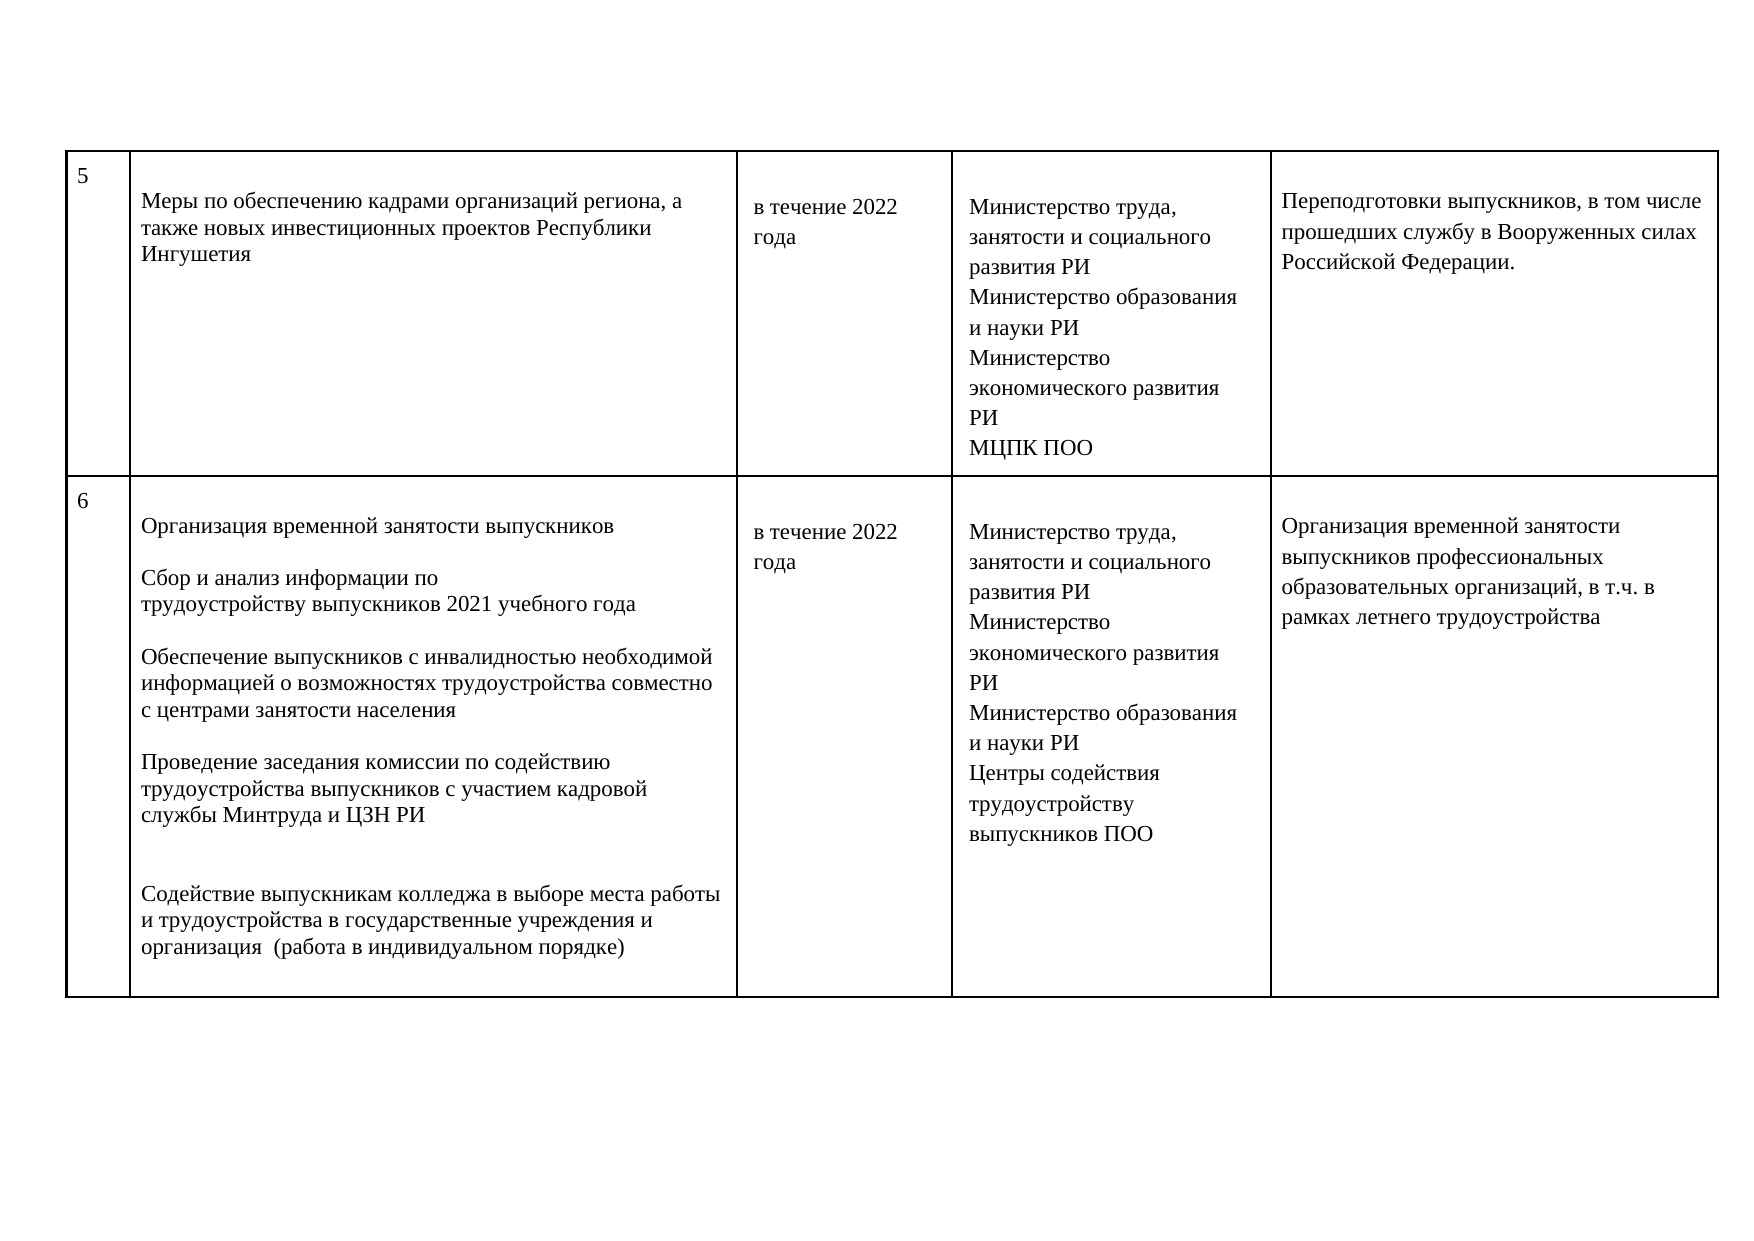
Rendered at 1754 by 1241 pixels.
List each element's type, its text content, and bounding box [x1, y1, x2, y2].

table_cell 5 [68, 152, 129, 475]
table_cell Министерство труда, занятости и социального развития РИ Министерство образования и науки РИ Министерство экономического развития РИ МЦПК ПОО [953, 152, 1270, 475]
table_cell 6 [68, 477, 129, 996]
table_cell Министерство труда, занятости и социального развития РИ Министерство экономического развития РИ Министерство образования и науки РИ Центры содействия трудоустройству выпускников ПОО [953, 477, 1270, 996]
table_cell Переподготовки выпускников, в том числе прошедших службу в Вооруженных силах Российской Федерации. [1272, 152, 1717, 475]
table_cell Организация временной занятости выпускников профессиональных образовательных организаций, в т.ч. в рамках летнего трудоустройства [1272, 477, 1717, 996]
table_cell в течение 2022 года [738, 477, 951, 996]
table_cell в течение 2022 года [738, 152, 951, 475]
table_cell Меры по обеспечению кадрами организаций региона, а также новых инвестиционных проектов Республики Ингушетия [131, 152, 736, 475]
table_cell Организация временной занятости выпускников Сбор и анализ информации по трудоустройству выпускников 2021 учебного года Обеспечение выпускников с инвалидностью необходимой информацией о возможностях трудоустройства совместно с центрами занятости населения Проведение заседания комиссии по содействию трудоустройства выпускников с участием кадровой службы Минтруда и ЦЗН РИ Содействие выпускникам колледжа в выборе места работы и трудоустройства в государственные учреждения и организация (работа в индивидуальном порядке) [131, 477, 736, 996]
